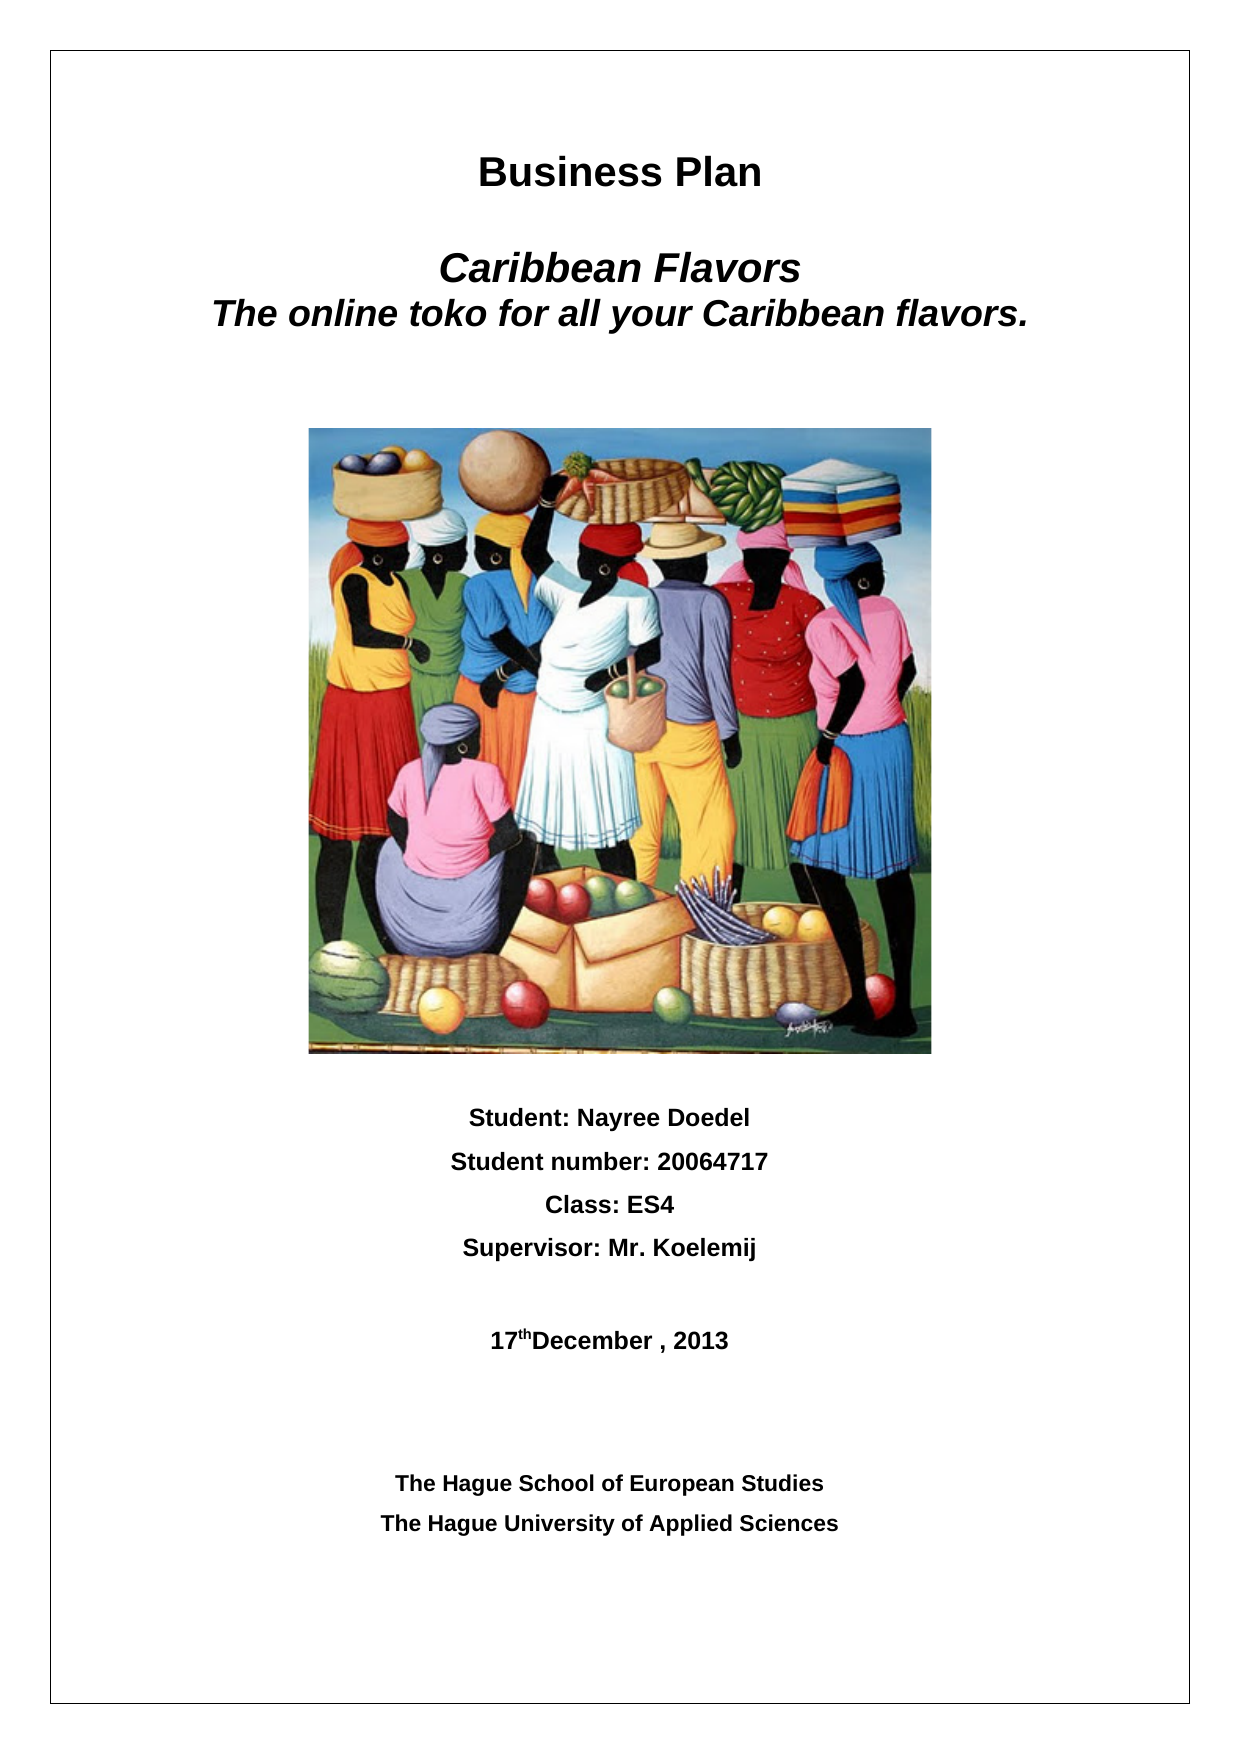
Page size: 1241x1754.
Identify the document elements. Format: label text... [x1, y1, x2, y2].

text The Hague University of Applied Sciences [147, 1509, 1072, 1536]
text 17thDecember , 2013 [147, 1326, 1072, 1355]
text Class: ES4 [147, 1190, 1072, 1218]
text Student: Nayree Doedel [147, 1103, 1072, 1132]
text Caribbean Flavors [147, 243, 1093, 291]
text The online toko for all your Caribbean flavors. [147, 291, 1093, 334]
picture [308, 428, 932, 1054]
text Supervisor: Mr. Koelemij [147, 1233, 1072, 1262]
text Student number: 20064717 [147, 1147, 1072, 1175]
text Business Plan [147, 147, 1093, 195]
text The Hague School of European Studies [147, 1470, 1072, 1496]
